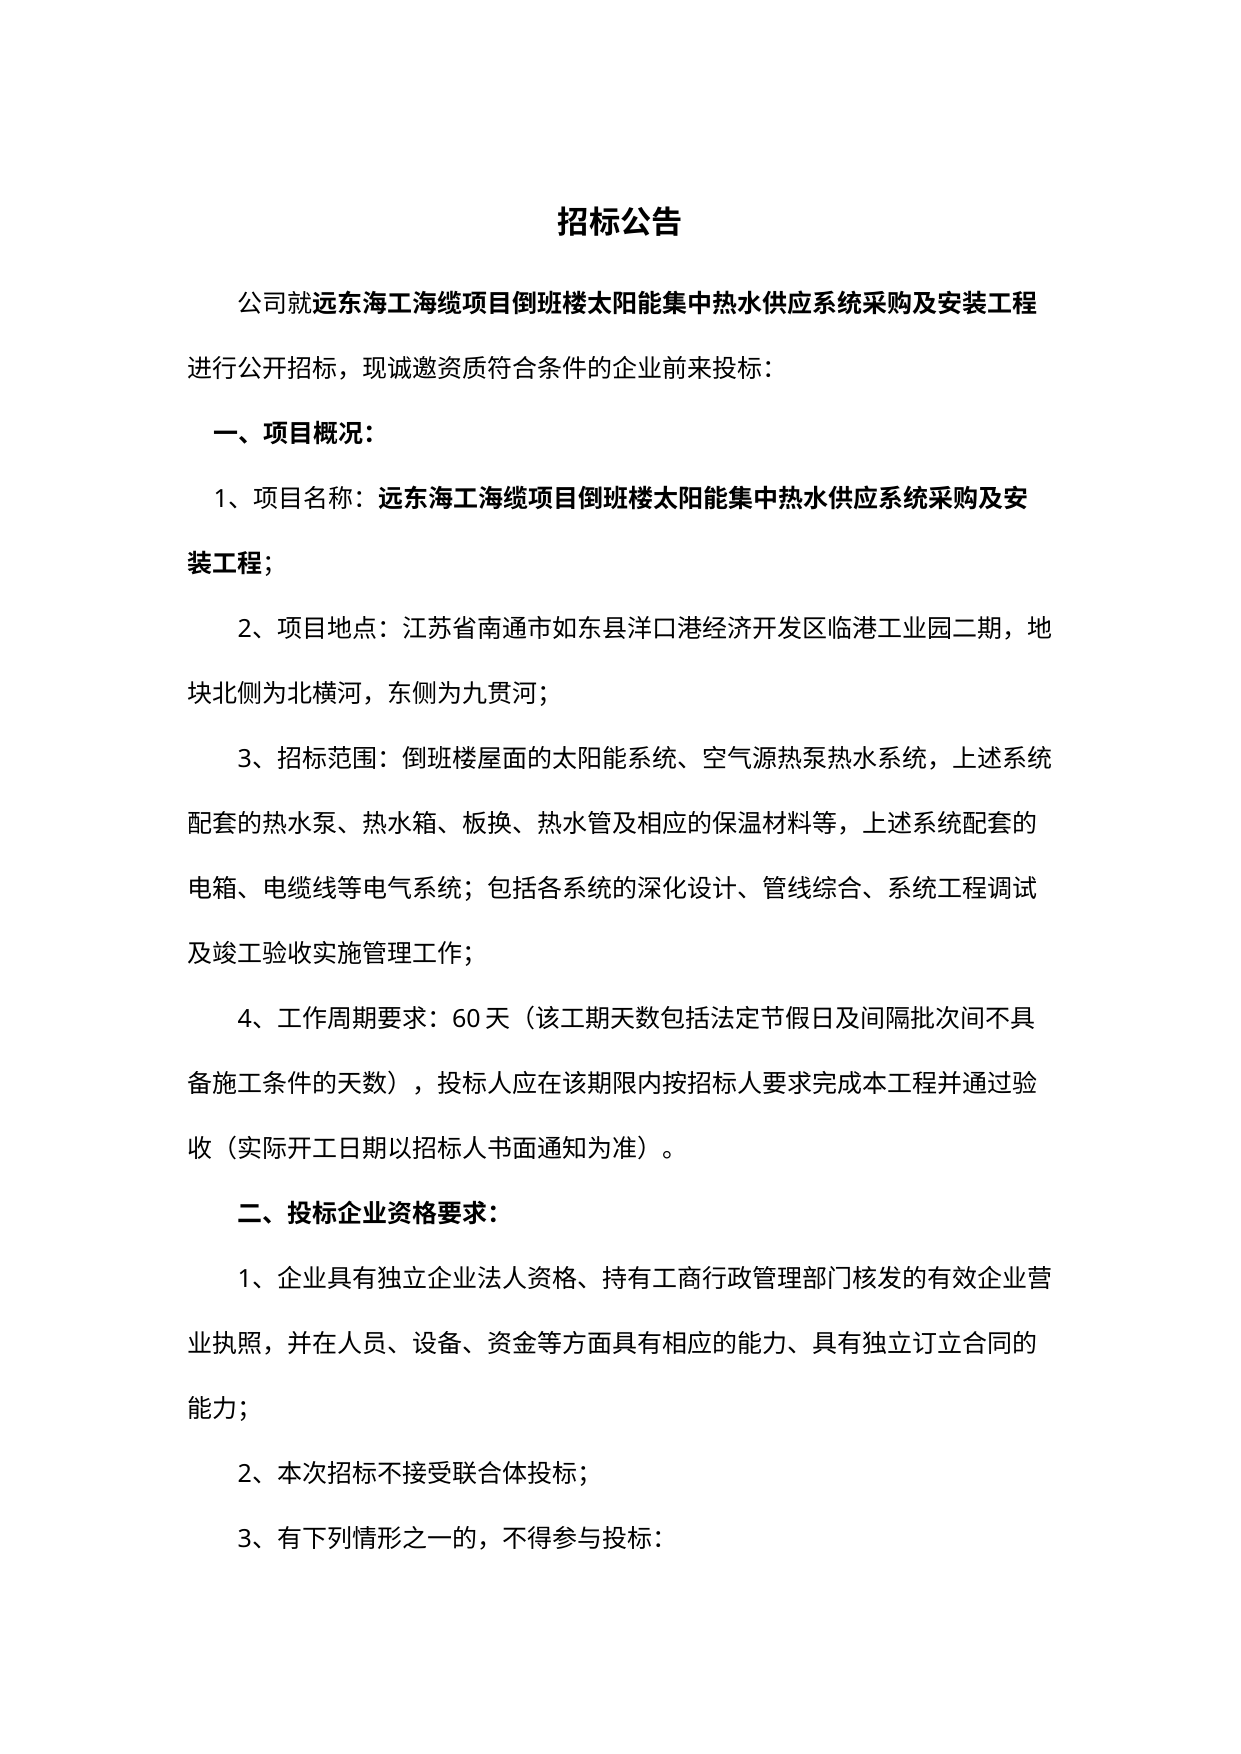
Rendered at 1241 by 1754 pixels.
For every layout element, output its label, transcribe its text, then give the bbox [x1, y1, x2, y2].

text 3、有下列情形之一的，不得参与投标： [187, 1504, 1053, 1569]
text 2、项目地点：江苏省南通市如东县洋口港经济开发区临港工业园二期，地块北侧为北横河，东侧为九贯河； [187, 594, 1053, 724]
text 3、招标范围：倒班楼屋面的太阳能系统、空气源热泵热水系统，上述系统配套的热水泵、热水箱、板换、热水管及相应的保温材料等，上述系统配套的电箱、电缆线等电气系统；包括各系统的深化设计、管线综合、系统工程调试及竣工验收实施管理工作； [187, 724, 1053, 984]
text 4、工作周期要求：60天（该工期天数包括法定节假日及间隔批次间不具备施工条件的天数），投标人应在该期限内按招标人要求完成本工程并通过验收（实际开工日期以招标人书面通知为准）。 [187, 984, 1053, 1179]
text 公司就远东海工海缆项目倒班楼太阳能集中热水供应系统采购及安装工程进行公开招标，现诚邀资质符合条件的企业前来投标： 一、项目概况： 1、项目名称：远东海工海缆项目倒班楼太阳能集中热水供应系统采购及安装工程； [187, 269, 1053, 594]
text 2、本次招标不接受联合体投标； [187, 1439, 1053, 1504]
title 招标公告 [187, 187, 1053, 252]
text 二、投标企业资格要求： [187, 1179, 1053, 1244]
text 1、企业具有独立企业法人资格、持有工商行政管理部门核发的有效企业营业执照，并在人员、设备、资金等方面具有相应的能力、具有独立订立合同的能力； [187, 1244, 1053, 1439]
